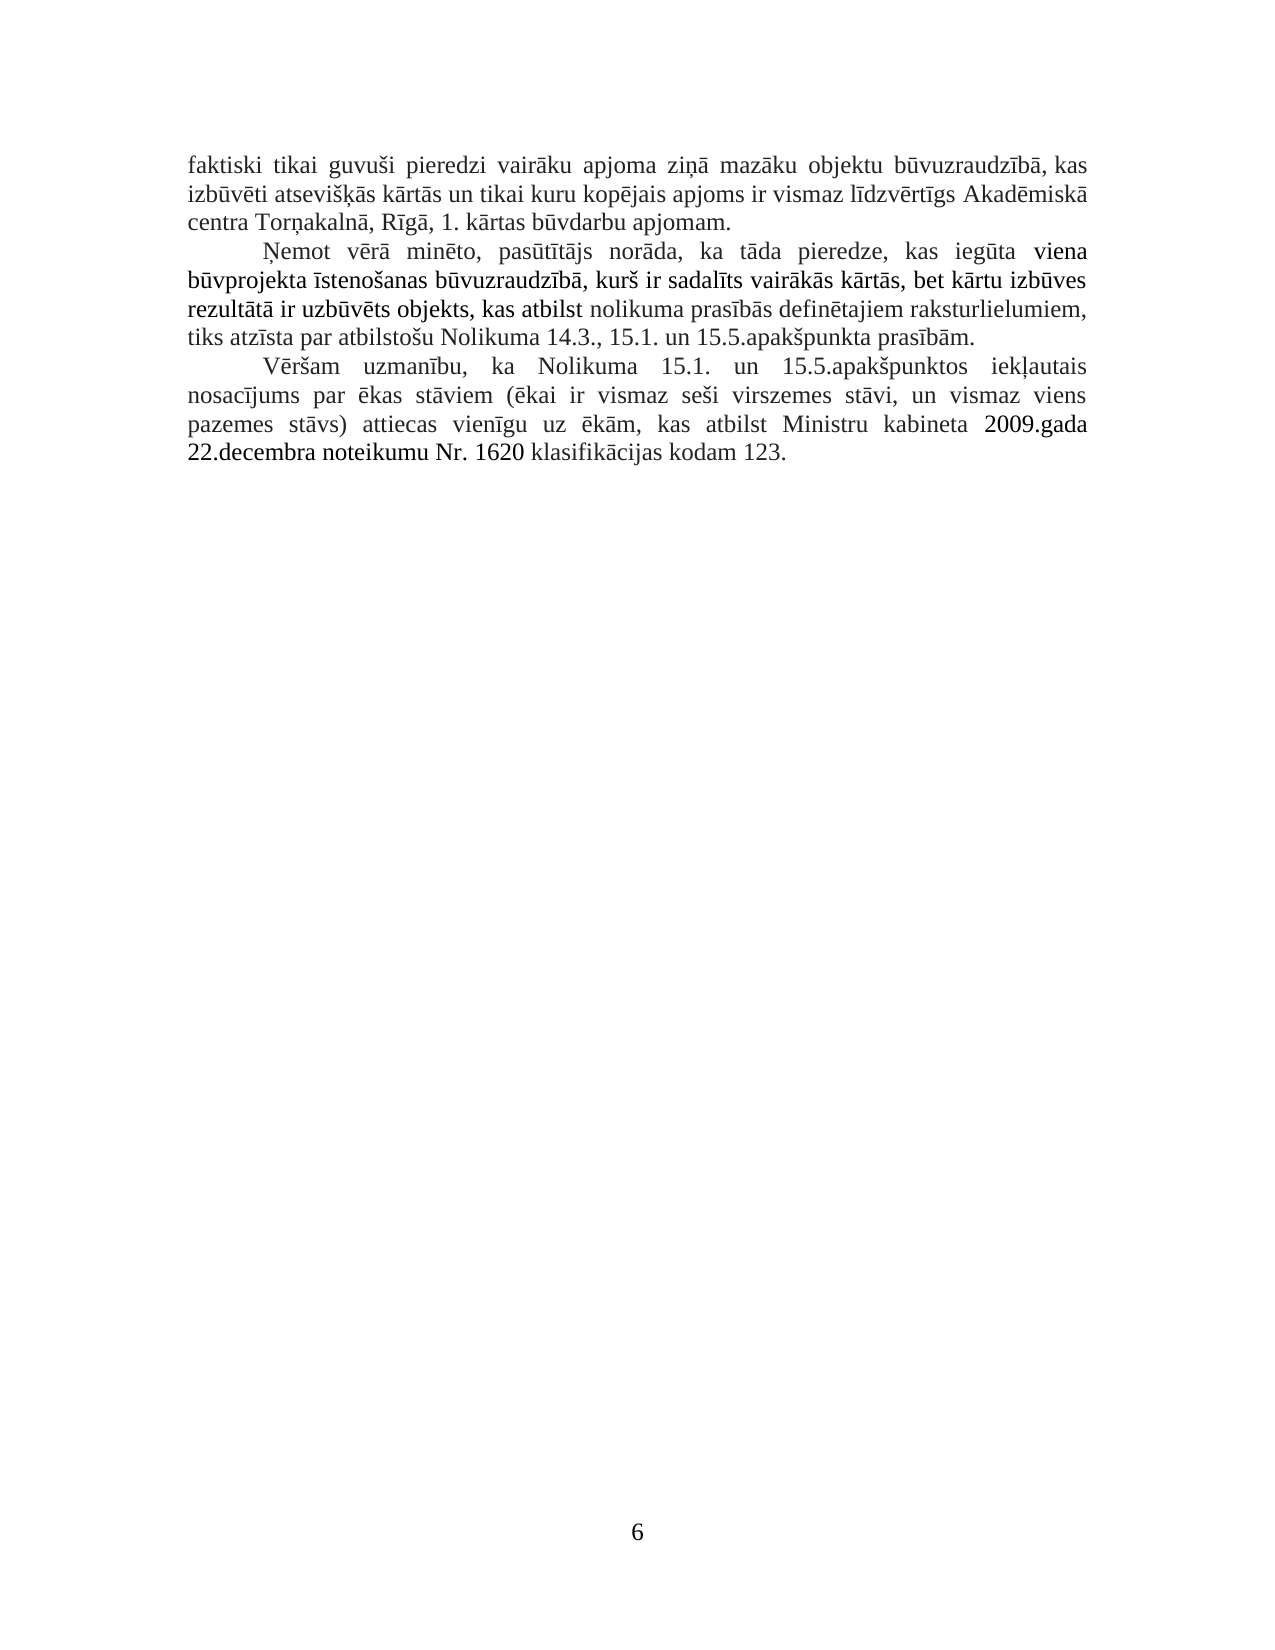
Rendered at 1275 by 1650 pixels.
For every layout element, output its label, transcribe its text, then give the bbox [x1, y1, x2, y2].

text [187, 150, 1087, 236]
text Ņemot vērā minēto, pasūtītājs norāda, ka tāda pieredze, kas iegūta viena būvprojekta īstenošanas būvuzraudzībā, kurš ir sadalīts vairākās kārtās, bet kārtu izbūves rezultātā ir uzbūvēts objekts, kas atbilst nolikuma prasībās definētajiem raksturlielumiem, tiks atzīsta par atbilstošu Nolikuma 14.3., 15.1. un 15.5.apakšpunkta prasībām. [187, 236, 1087, 351]
text Vēršam uzmanību, ka Nolikuma 15.1. un 15.5.apakšpunktos iekļautais nosacījums par ēkas stāviem (ēkai ir vismaz seši virszemes stāvi, un vismaz viens pazemes stāvs) attiecas vienīgu uz ēkām, kas atbilst Ministru kabineta 2009.gada 22.decembra noteikumu Nr. 1620 klasifikācijas kodam 123. [187, 351, 1087, 466]
